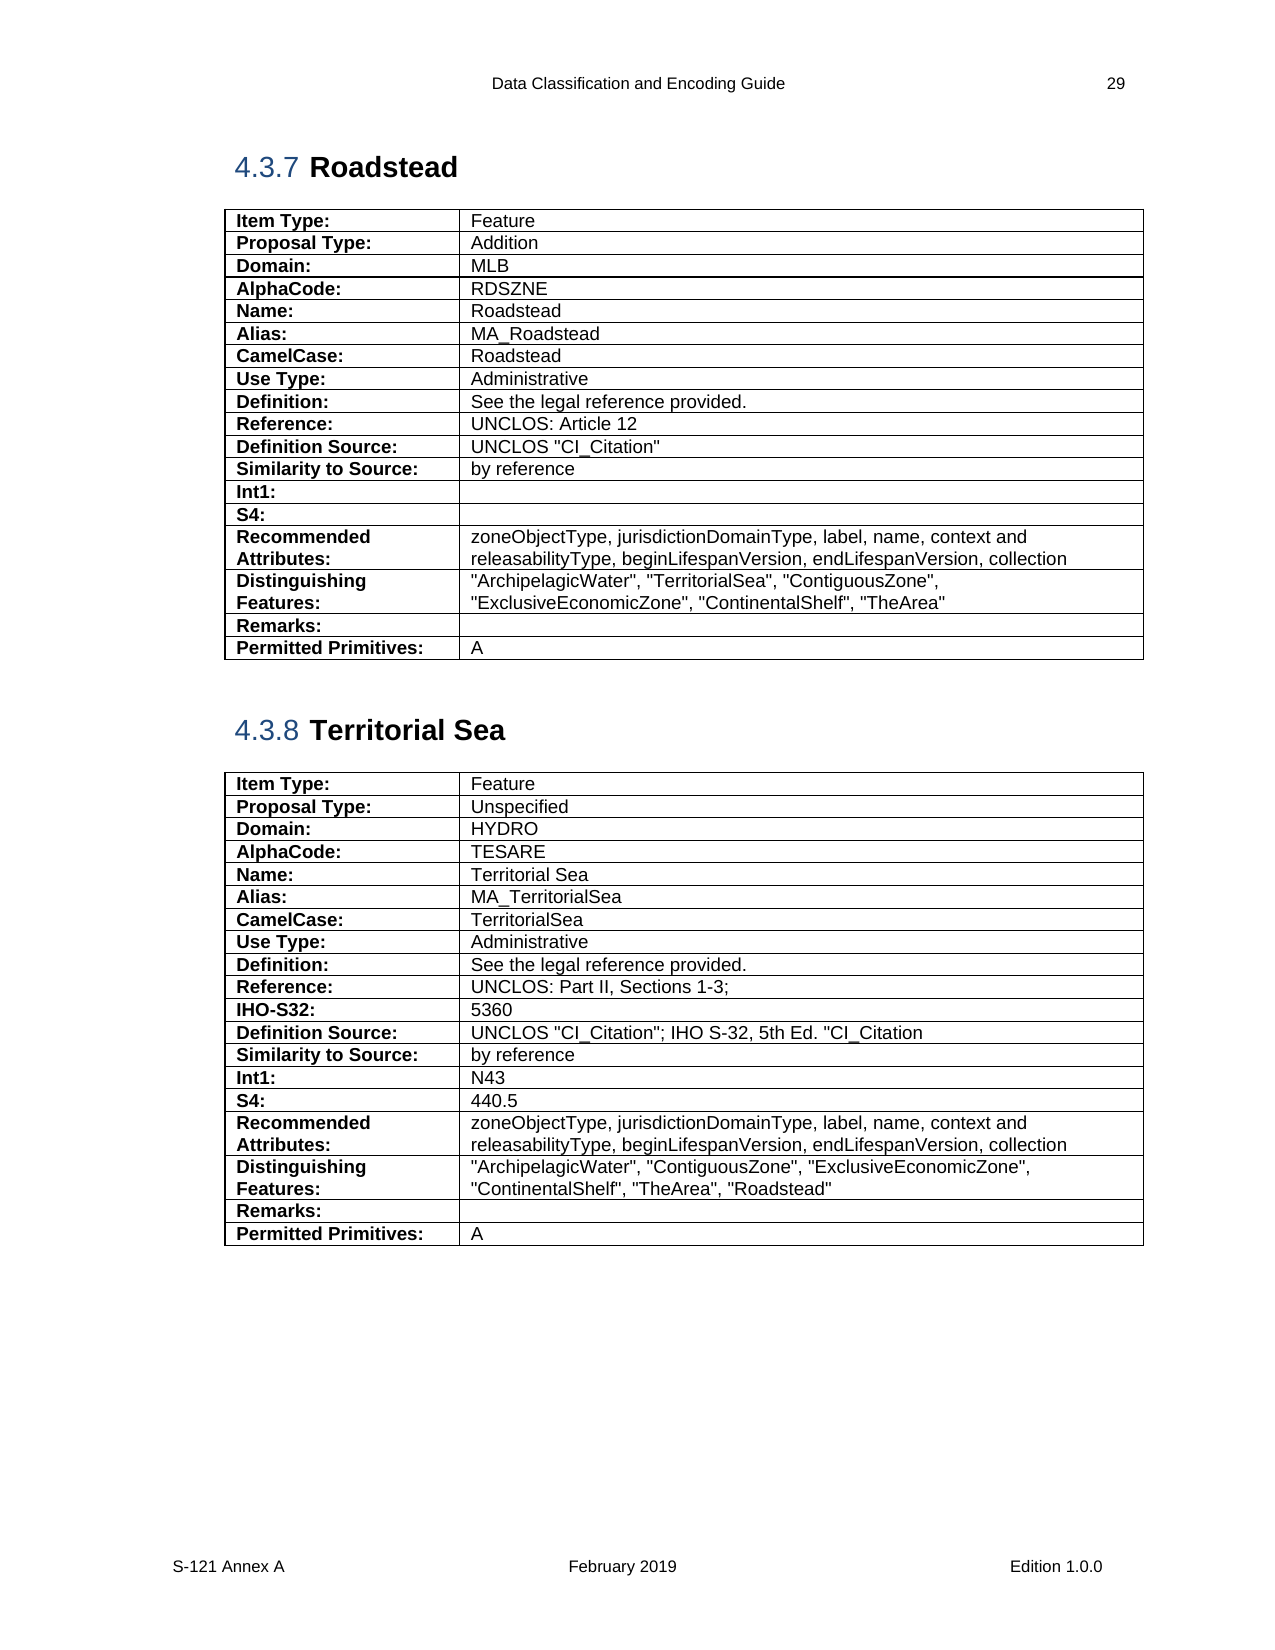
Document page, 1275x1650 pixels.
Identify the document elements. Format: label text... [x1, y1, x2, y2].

table_cell Unspecified [460, 796, 1143, 817]
subtitle Territorial Sea [234, 713, 1125, 747]
table_cell IHO-S32: [226, 999, 459, 1021]
table_cell "ArchipelagicWater", "TerritorialSea", "ContiguousZone", "ExclusiveEconomicZone", "ContinentalShelf", "TheArea" [460, 570, 1143, 613]
table_cell Int1: [226, 1067, 459, 1088]
table_cell MLB [460, 255, 1143, 276]
table_cell Definition: [226, 954, 459, 975]
table_cell Definition: [226, 390, 459, 412]
table_cell HYDRO [460, 818, 1143, 840]
table_header Feature [460, 773, 1143, 794]
table_cell CamelCase: [226, 909, 459, 930]
table_cell Name: [226, 300, 459, 322]
table_cell Distinguishing Features: [226, 1156, 459, 1199]
table_cell Proposal Type: [226, 796, 459, 817]
table_cell Recommended Attributes: [226, 526, 459, 569]
table_cell Addition [460, 232, 1143, 254]
table_cell Roadstead [460, 345, 1143, 367]
table_cell Administrative [460, 931, 1143, 953]
table_cell Definition Source: [226, 436, 459, 457]
table_cell UNCLOS: Article 12 [460, 413, 1143, 434]
table_cell Definition Source: [226, 1022, 459, 1043]
table_cell S4: [226, 1089, 459, 1111]
table_cell Use Type: [226, 368, 459, 389]
table_cell Distinguishing Features: [226, 570, 459, 613]
table_cell Territorial Sea [460, 863, 1143, 885]
table_header Item Type: [226, 773, 459, 794]
table_cell [460, 481, 1143, 502]
table_cell Similarity to Source: [226, 458, 459, 480]
table_cell Permitted Primitives: [226, 637, 459, 658]
table_cell Int1: [226, 481, 459, 502]
table_cell 5360 [460, 999, 1143, 1021]
table_cell A [460, 637, 1143, 658]
table_cell Domain: [226, 255, 459, 276]
table_cell zoneObjectType, jurisdictionDomainType, label, name, context and releasabilityType, beginLifespanVersion, endLifespanVersion, collection [460, 526, 1143, 569]
table_cell Alias: [226, 886, 459, 907]
table_cell "ArchipelagicWater", "ContiguousZone", "ExclusiveEconomicZone", "ContinentalShelf", "TheArea", "Roadstead" [460, 1156, 1143, 1199]
table_cell Permitted Primitives: [226, 1223, 459, 1244]
table_cell Domain: [226, 818, 459, 840]
table_cell UNCLOS "CI_Citation"; IHO S-32, 5th Ed. "CI_Citation [460, 1022, 1143, 1043]
table_cell AlphaCode: [226, 841, 459, 862]
table_cell AlphaCode: [226, 278, 459, 299]
table_cell by reference [460, 458, 1143, 480]
table_cell Remarks: [226, 1200, 459, 1222]
table_cell Reference: [226, 413, 459, 434]
table_cell Proposal Type: [226, 232, 459, 254]
table_cell Recommended Attributes: [226, 1112, 459, 1155]
table_cell Reference: [226, 976, 459, 998]
table_cell UNCLOS: Part II, Sections 1-3; [460, 976, 1143, 998]
table_cell Use Type: [226, 931, 459, 953]
table_cell A [460, 1223, 1143, 1244]
table_cell RDSZNE [460, 278, 1143, 299]
table_cell Alias: [226, 323, 459, 344]
table_header Feature [460, 210, 1143, 231]
table_cell Remarks: [226, 614, 459, 636]
table_cell [460, 614, 1143, 636]
table_cell Similarity to Source: [226, 1044, 459, 1066]
table_cell MA_TerritorialSea [460, 886, 1143, 907]
table_cell by reference [460, 1044, 1143, 1066]
table_cell UNCLOS "CI_Citation" [460, 436, 1143, 457]
table_cell [460, 1200, 1143, 1222]
table_cell See the legal reference provided. [460, 954, 1143, 975]
table_cell S4: [226, 504, 459, 525]
subtitle Roadstead [234, 150, 1125, 183]
table_cell TESARE [460, 841, 1143, 862]
table_cell See the legal reference provided. [460, 390, 1143, 412]
table_cell Administrative [460, 368, 1143, 389]
table_cell [460, 504, 1143, 525]
table_cell MA_Roadstead [460, 323, 1143, 344]
table_cell Name: [226, 863, 459, 885]
table_cell CamelCase: [226, 345, 459, 367]
table_cell N43 [460, 1067, 1143, 1088]
table_cell TerritorialSea [460, 909, 1143, 930]
table_cell Roadstead [460, 300, 1143, 322]
table_header Item Type: [226, 210, 459, 231]
table_cell 440.5 [460, 1089, 1143, 1111]
table_cell zoneObjectType, jurisdictionDomainType, label, name, context and releasabilityType, beginLifespanVersion, endLifespanVersion, collection [460, 1112, 1143, 1155]
